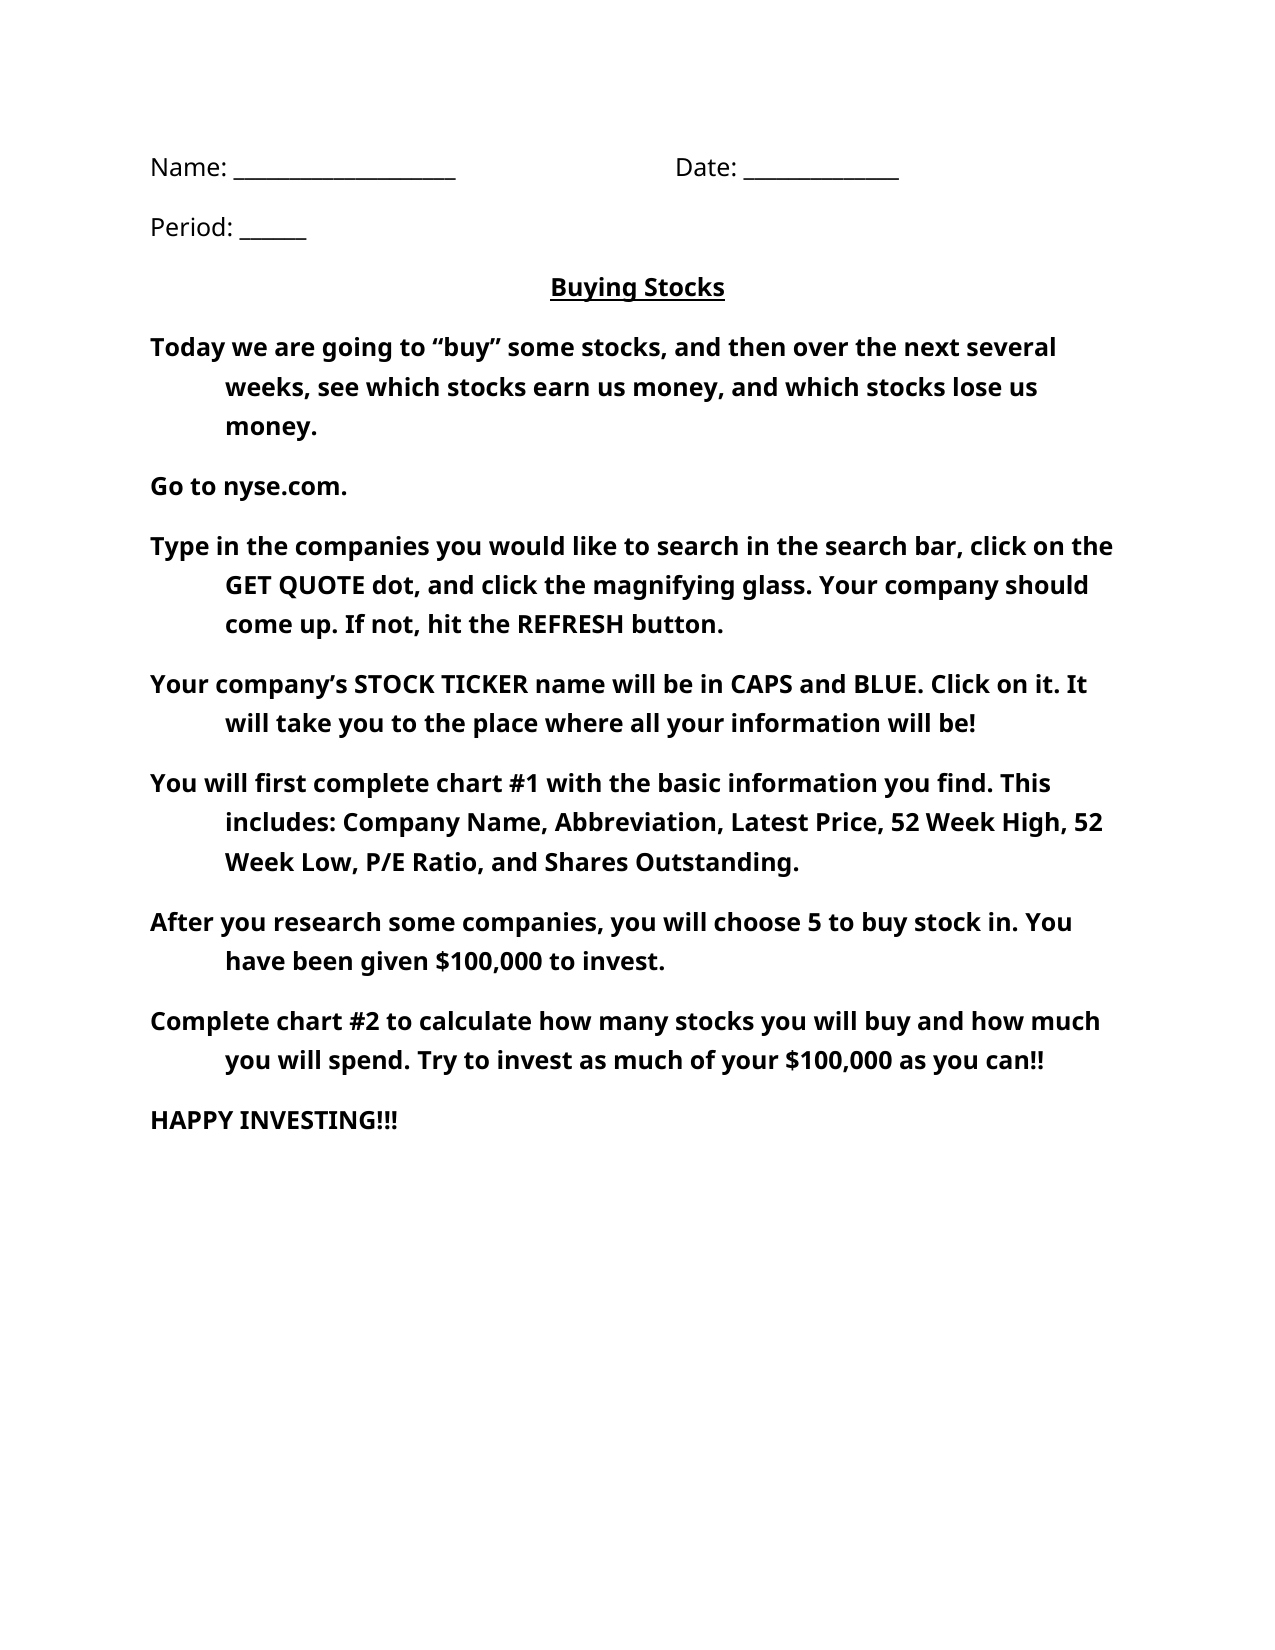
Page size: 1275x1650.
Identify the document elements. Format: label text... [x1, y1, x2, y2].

text Type in the companies you would like to search in the search bar, click on the GET QUOTE dot, and click the magnifying glass. Your company should come up. If not, hit the REFRESH button. [150, 528, 1125, 641]
text Complete chart #2 to calculate how many stocks you will buy and how much you will spend. Try to invest as much of your $100,000 as you can!! [150, 1003, 1125, 1077]
text Today we are going to “buy” some stocks, and then over the next several weeks, see which stocks earn us money, and which stocks lose us money. [150, 330, 1125, 442]
text Name: ____________________ Date: ______________ [150, 150, 1125, 184]
text Buying Stocks [150, 270, 1125, 304]
text Period: ______ [150, 210, 1125, 244]
text After you research some companies, you will choose 5 to buy stock in. You have been given $100,000 to invest. [150, 904, 1125, 977]
text Go to nyse.com. [150, 468, 1125, 502]
text You will first complete chart #1 with the basic information you find. This includes: Company Name, Abbreviation, Latest Price, 52 Week High, 52 Week Low, P/E Ratio, and Shares Outstanding. [150, 766, 1125, 878]
text HAPPY INVESTING!!! [150, 1102, 1125, 1137]
text Your company’s STOCK TICKER name will be in CAPS and BLUE. Click on it. It will take you to the place where all your information will be! [150, 667, 1125, 740]
